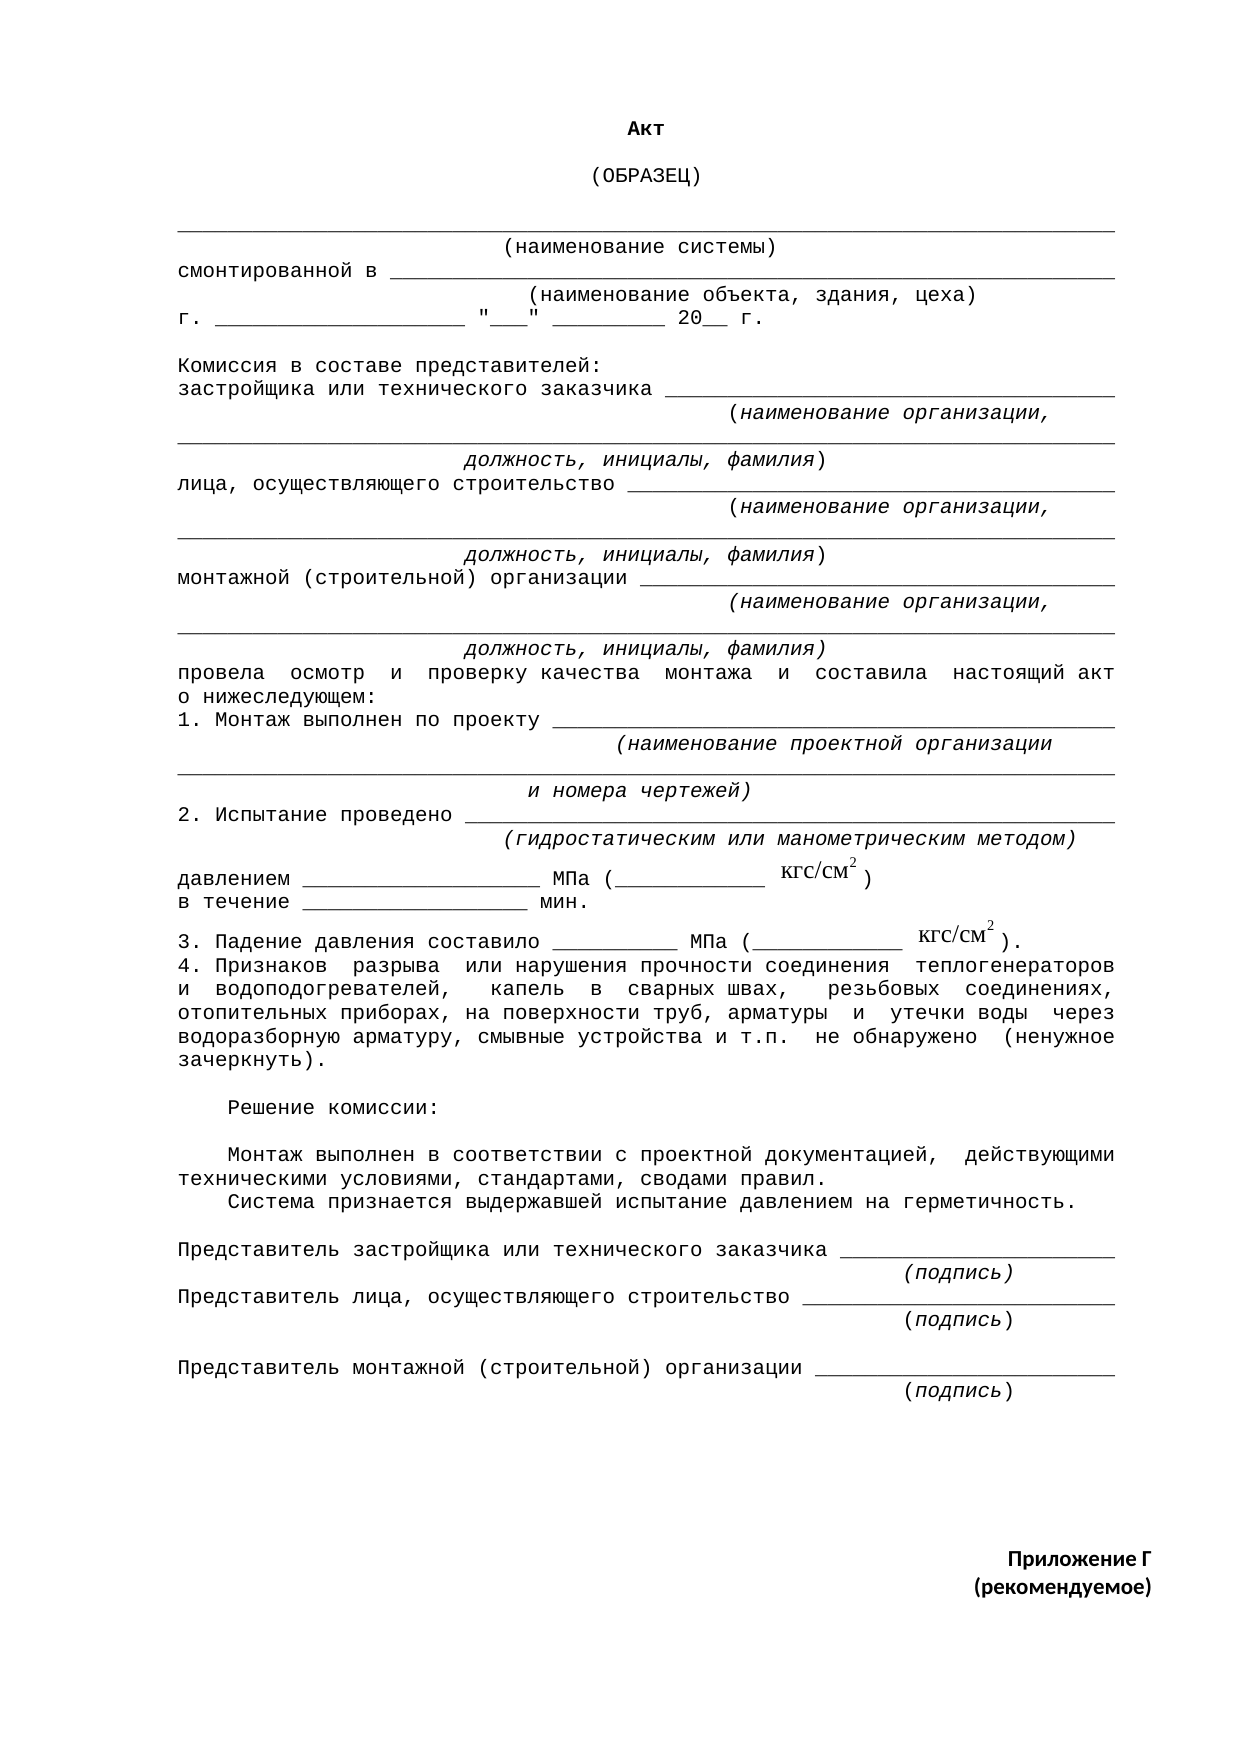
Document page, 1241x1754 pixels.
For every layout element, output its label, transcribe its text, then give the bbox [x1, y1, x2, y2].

text о нижеследующем: [177, 686, 1152, 709]
text должность, инициалы, фамилия) [177, 544, 1152, 567]
text лица, осуществляющего строительство _______________________________________ [177, 473, 1152, 496]
text Представитель лица, осуществляющего строительство _________________________ [177, 1286, 1152, 1309]
text (наименование организации, [177, 402, 1152, 426]
text (подпись) [177, 1380, 1152, 1404]
text ___________________________________________________________________________ [177, 757, 1152, 780]
text (рекомендуемое) [177, 1572, 1152, 1600]
text и номера чертежей) [177, 780, 1152, 804]
text смонтированной в __________________________________________________________ [177, 260, 1152, 284]
text 2. Испытание проведено ____________________________________________________ [177, 804, 1152, 827]
text (ОБРАЗЕЦ) [177, 165, 1152, 189]
text Приложение Г [177, 1544, 1152, 1572]
text ___________________________________________________________________________ [177, 615, 1152, 638]
text ___________________________________________________________________________ [177, 520, 1152, 544]
text отопительных приборах, на поверхности труб, арматуры и утечки воды через [177, 1002, 1152, 1026]
text (наименование организации, [177, 496, 1152, 520]
text должность, инициалы, фамилия) [177, 638, 1152, 662]
text давлением ___________________ МПа (____________ ) [177, 851, 1152, 891]
text техническими условиями, стандартами, сводами правил. [177, 1168, 1152, 1191]
text застройщика или технического заказчика ____________________________________ [177, 378, 1152, 402]
text Решение комиссии: [177, 1097, 1152, 1120]
text в течение __________________ мин. [177, 891, 1152, 915]
text водоразборную арматуру, смывные устройства и т.п. не обнаружено (ненужное [177, 1026, 1152, 1049]
text (гидростатическим или манометрическим методом) [177, 827, 1152, 851]
text провела осмотр и проверку качества монтажа и составила настоящий акт [177, 662, 1152, 686]
text должность, инициалы, фамилия) [177, 449, 1152, 473]
text и водоподогревателей, капель в сварных швах, резьбовых соединениях, [177, 978, 1152, 1002]
text Акт [177, 118, 1152, 142]
text Представитель застройщика или технического заказчика ______________________ [177, 1238, 1152, 1262]
text (наименование проектной организации [177, 733, 1152, 757]
text (наименование объекта, здания, цеха) [177, 284, 1152, 307]
text Система признается выдержавшей испытание давлением на герметичность. [177, 1191, 1152, 1215]
text Комиссия в составе представителей: [177, 354, 1152, 378]
text монтажной (строительной) организации ______________________________________ [177, 567, 1152, 591]
text (наименование системы) [177, 236, 1152, 260]
text ___________________________________________________________________________ [177, 426, 1152, 449]
text (наименование организации, [177, 591, 1152, 615]
text 3. Падение давления составило __________ МПа (____________ ). [177, 915, 1152, 955]
text 4. Признаков разрыва или нарушения прочности соединения теплогенераторов [177, 955, 1152, 978]
text ___________________________________________________________________________ [177, 213, 1152, 236]
text г. ____________________ "___" _________ 20__ г. [177, 307, 1152, 331]
text зачеркнуть). [177, 1049, 1152, 1073]
text (подпись) [177, 1309, 1152, 1333]
text (подпись) [177, 1262, 1152, 1286]
text Монтаж выполнен в соответствии с проектной документацией, действующими [177, 1144, 1152, 1168]
text Представитель монтажной (строительной) организации ________________________ [177, 1357, 1152, 1380]
text 1. Монтаж выполнен по проекту _____________________________________________ [177, 709, 1152, 733]
